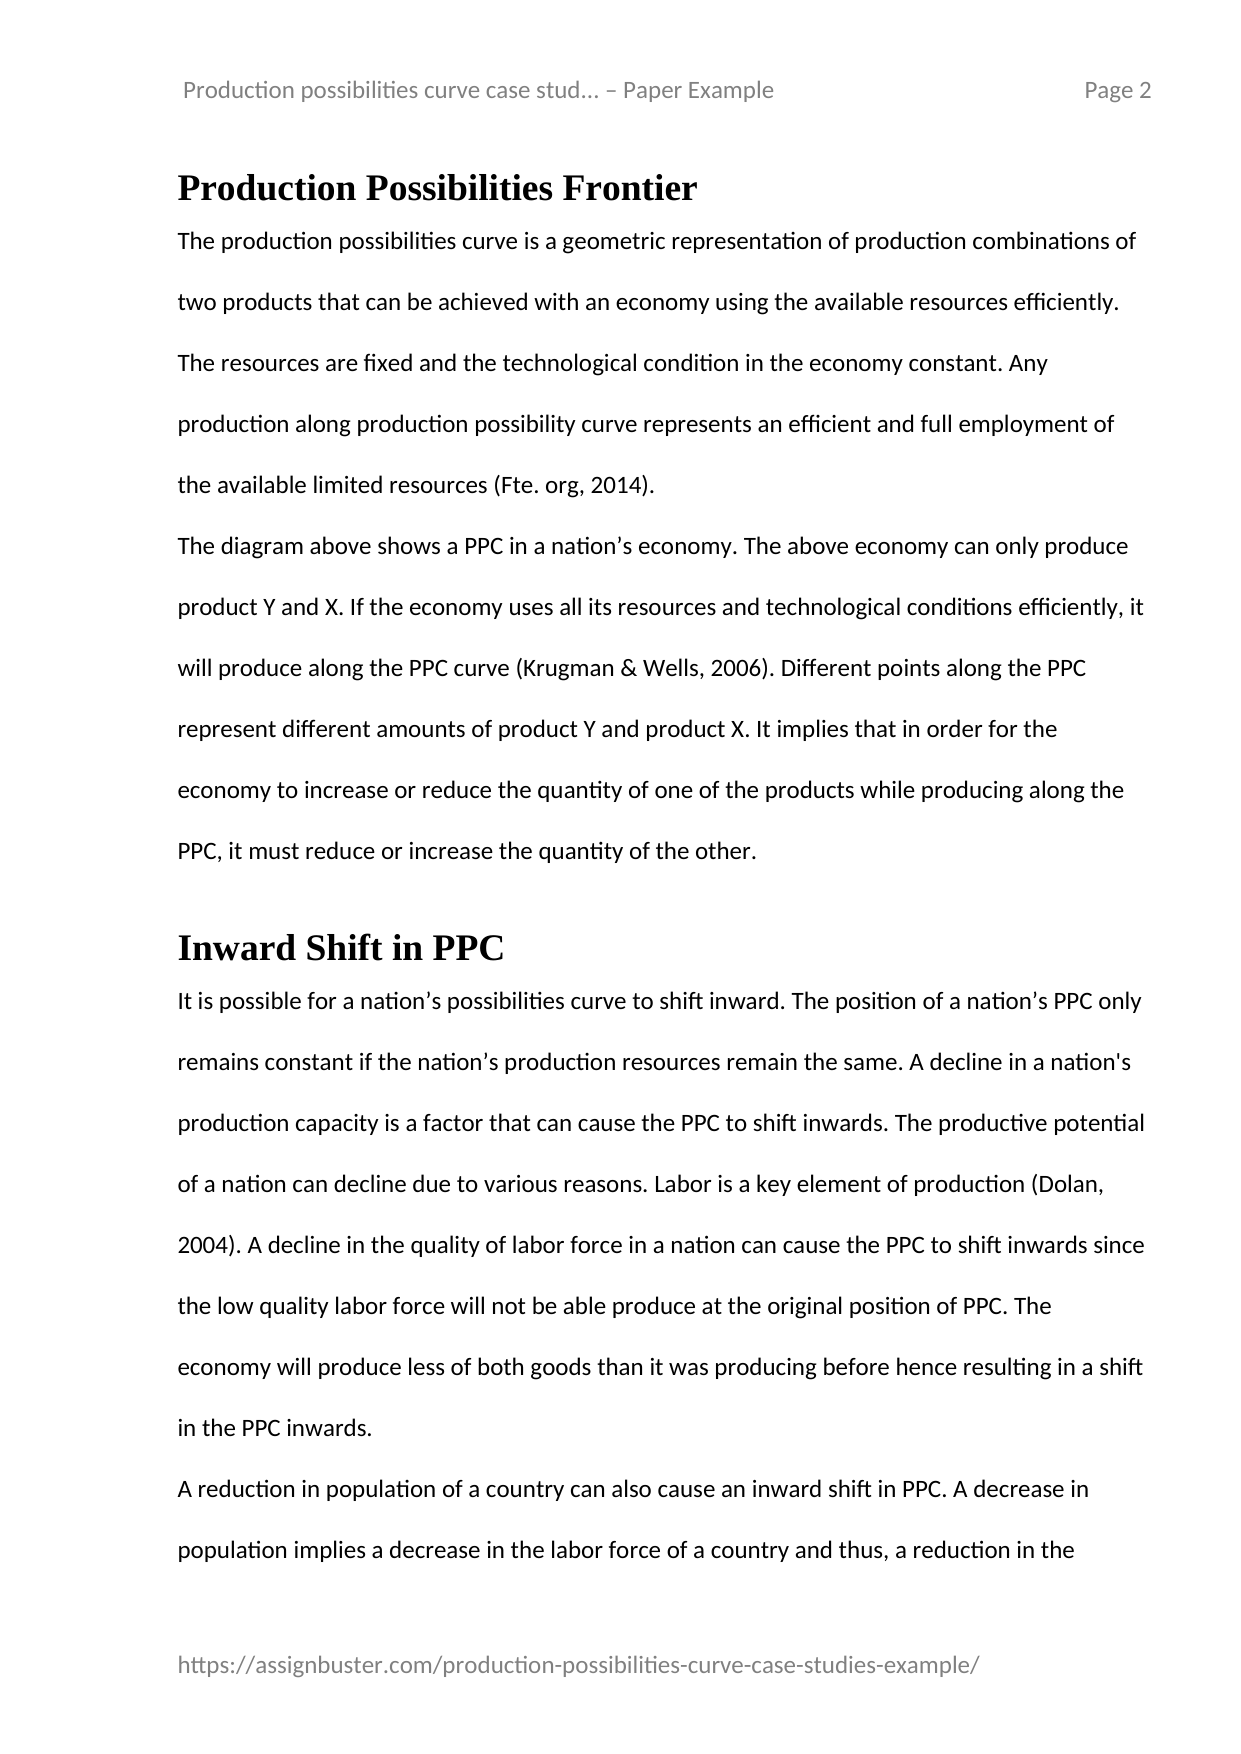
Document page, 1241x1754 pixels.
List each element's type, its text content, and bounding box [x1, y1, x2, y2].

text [177, 985, 1152, 1565]
text The production possibilities curve is a geometric representation of production combinations of two products that can be achieved with an economy using the available resources efficiently. The resources are fixed and the technological condition in the economy constant. Any production along production possibility curve represents an efficient and full employment of the available limited resources (Fte. org, 2014). The diagram above shows a PPC in a nation’s economy. The above economy can only produce product Y and X. If the economy uses all its resources and technological conditions efficiently, it will produce along the PPC curve (Krugman & Wells, 2006). Different points along the PPC represent different amounts of product Y and product X. It implies that in order for the economy to increase or reduce the quantity of one of the products while producing along the PPC, it must reduce or increase the quantity of the other. [177, 225, 1152, 866]
subtitle Production Possibilities Frontier [177, 166, 1152, 209]
subtitle Inward Shift in PPC [177, 926, 1152, 969]
